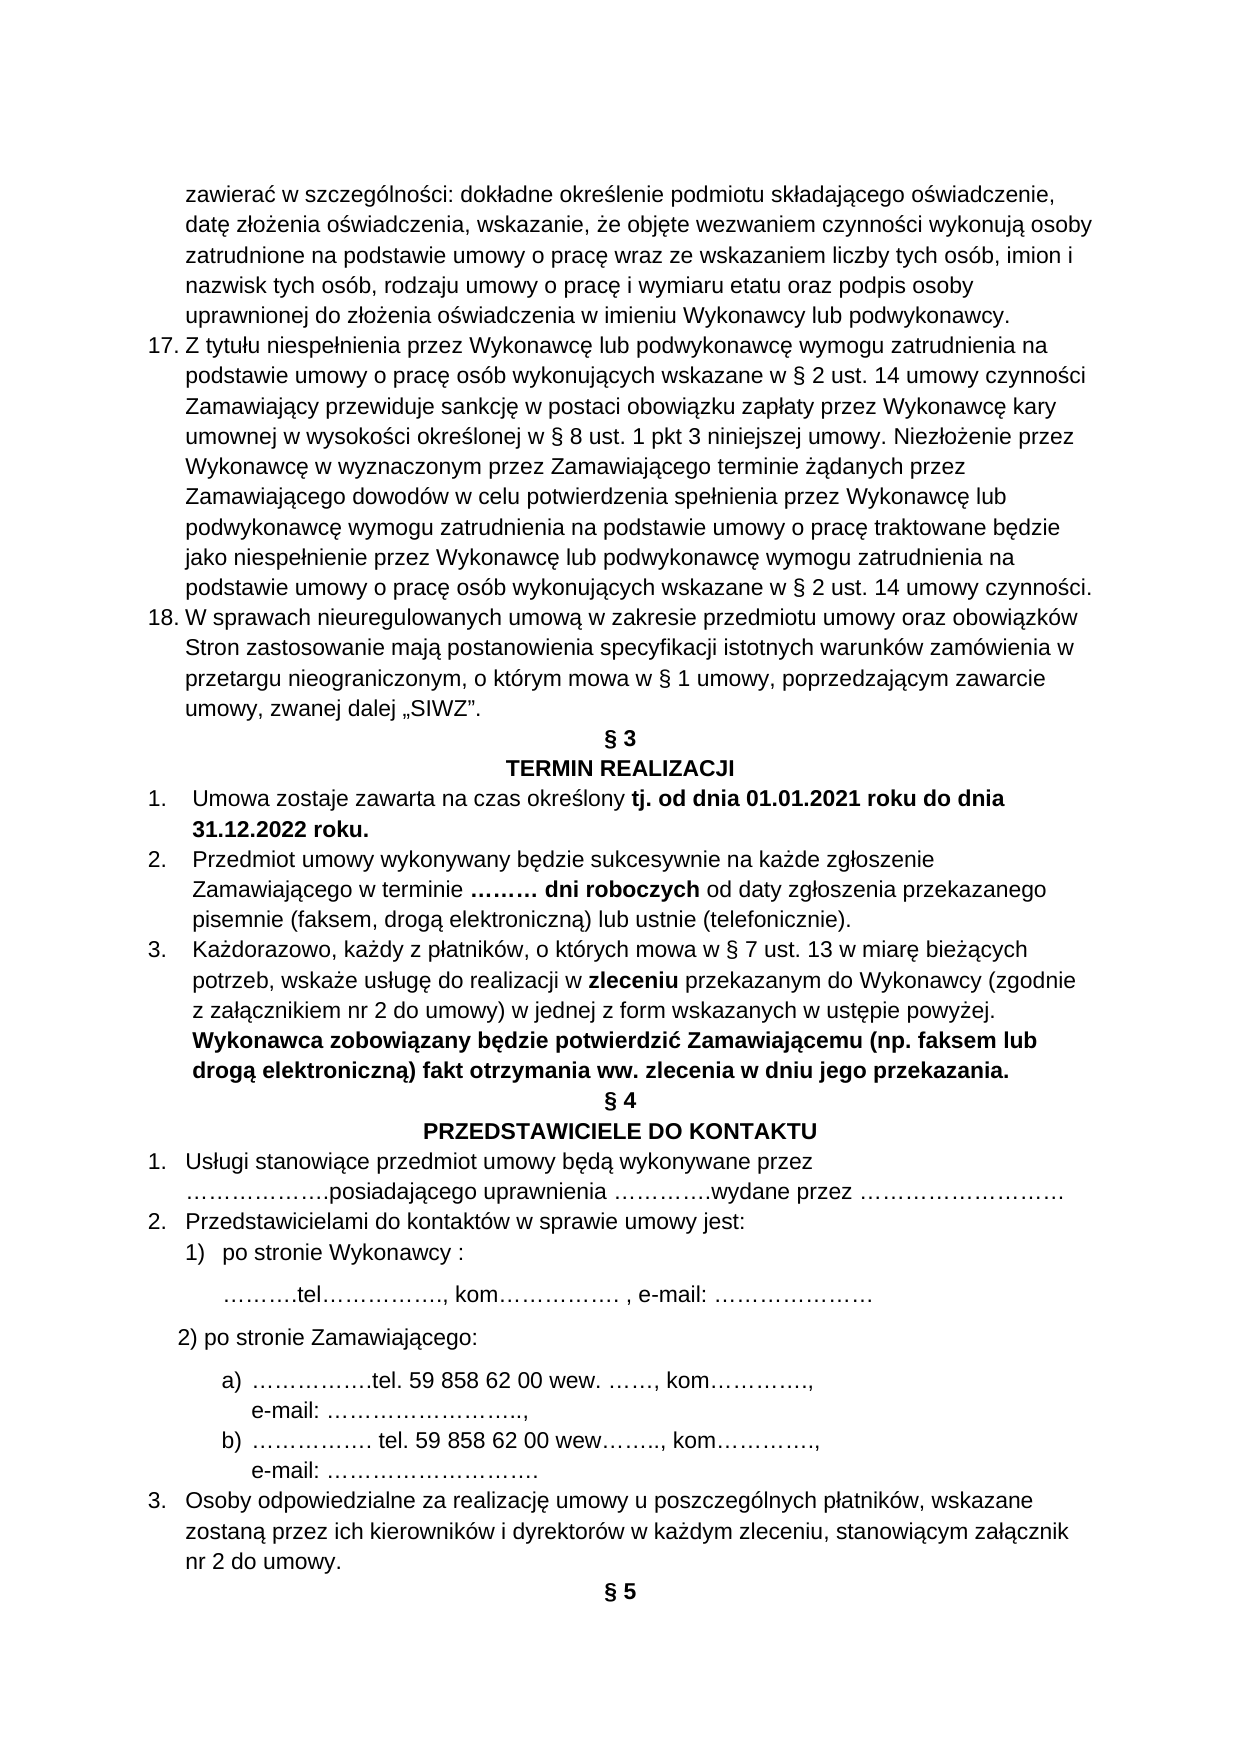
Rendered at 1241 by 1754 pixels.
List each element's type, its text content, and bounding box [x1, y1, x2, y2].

text § 3 [148, 725, 1093, 751]
list po stronie Wykonawcy : [185, 1238, 1093, 1265]
list …………….tel. 59 858 62 00 wew. ……, kom…………., e-mail: …………………….., [221, 1367, 1093, 1423]
text ……….tel……………., kom……………. , e-mail: ………………… [222, 1281, 1093, 1308]
text § 5 [148, 1578, 1093, 1604]
text § 4 [148, 1087, 1093, 1114]
text PRZEDSTAWICIELE DO KONTAKTU [148, 1118, 1093, 1144]
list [148, 181, 1093, 328]
list W sprawach nieuregulowanych umową w zakresie przedmiotu umowy oraz obowiązków Stron zastosowanie mają postanowienia specyfikacji istotnych warunków zamówienia w przetargu nieograniczonym, o którym mowa w § 1 umowy, poprzedzającym zawarcie umowy, zwanej dalej „SIWZ”. [148, 604, 1093, 721]
list Przedstawicielami do kontaktów w sprawie umowy jest: [148, 1208, 1093, 1235]
list Wykonawca zobowiązany będzie potwierdzić Zamawiającemu (np. faksem lub drogą elektroniczną) fakt otrzymania ww. zlecenia w dniu jego przekazania. [192, 1027, 1093, 1084]
list Usługi stanowiące przedmiot umowy będą wykonywane przez ……………….posiadającego uprawnienia ………….wydane przez ……………………… [148, 1148, 1093, 1204]
text TERMIN REALIZACJI [148, 755, 1093, 782]
list Z tytułu niespełnienia przez Wykonawcę lub podwykonawcę wymogu zatrudnienia na podstawie umowy o pracę osób wykonujących wskazane w § 2 ust. 14 umowy czynności Zamawiający przewiduje sankcję w postaci obowiązku zapłaty przez Wykonawcę kary umownej w wysokości określonej w § 8 ust. 1 pkt 3 niniejszej umowy. Niezłożenie przez Wykonawcę w wyznaczonym przez Zamawiającego terminie żądanych przez Zamawiającego dowodów w celu potwierdzenia spełnienia przez Wykonawcę lub podwykonawcę wymogu zatrudnienia na podstawie umowy o pracę traktowane będzie jako niespełnienie przez Wykonawcę lub podwykonawcę wymogu zatrudnienia na podstawie umowy o pracę osób wykonujących wskazane w § 2 ust. 14 umowy czynności. [148, 332, 1093, 600]
list Osoby odpowiedzialne za realizację umowy u poszczególnych płatników, wskazane zostaną przez ich kierowników i dyrektorów w każdym zleceniu, stanowiącym załącznik nr 2 do umowy. [148, 1487, 1093, 1574]
list Umowa zostaje zawarta na czas określony tj. od dnia 01.01.2021 roku do dnia 31.12.2022 roku. [148, 785, 1093, 842]
list Każdorazowo, każdy z płatników, o których mowa w § 7 ust. 13 w miarę bieżących potrzeb, wskaże usługę do realizacji w zleceniu przekazanym do Wykonawcy (zgodnie z załącznikiem nr 2 do umowy) w jednej z form wskazanych w ustępie powyżej. [148, 936, 1093, 1023]
text 2) po stronie Zamawiającego: [177, 1324, 1093, 1350]
list Przedmiot umowy wykonywany będzie sukcesywnie na każde zgłoszenie Zamawiającego w terminie ……… dni roboczych od daty zgłoszenia przekazanego pisemnie (faksem, drogą elektroniczną) lub ustnie (telefonicznie). [148, 846, 1093, 933]
list ……………. tel. 59 858 62 00 wew…….., kom…………., e-mail: ………………………. [221, 1427, 1093, 1484]
